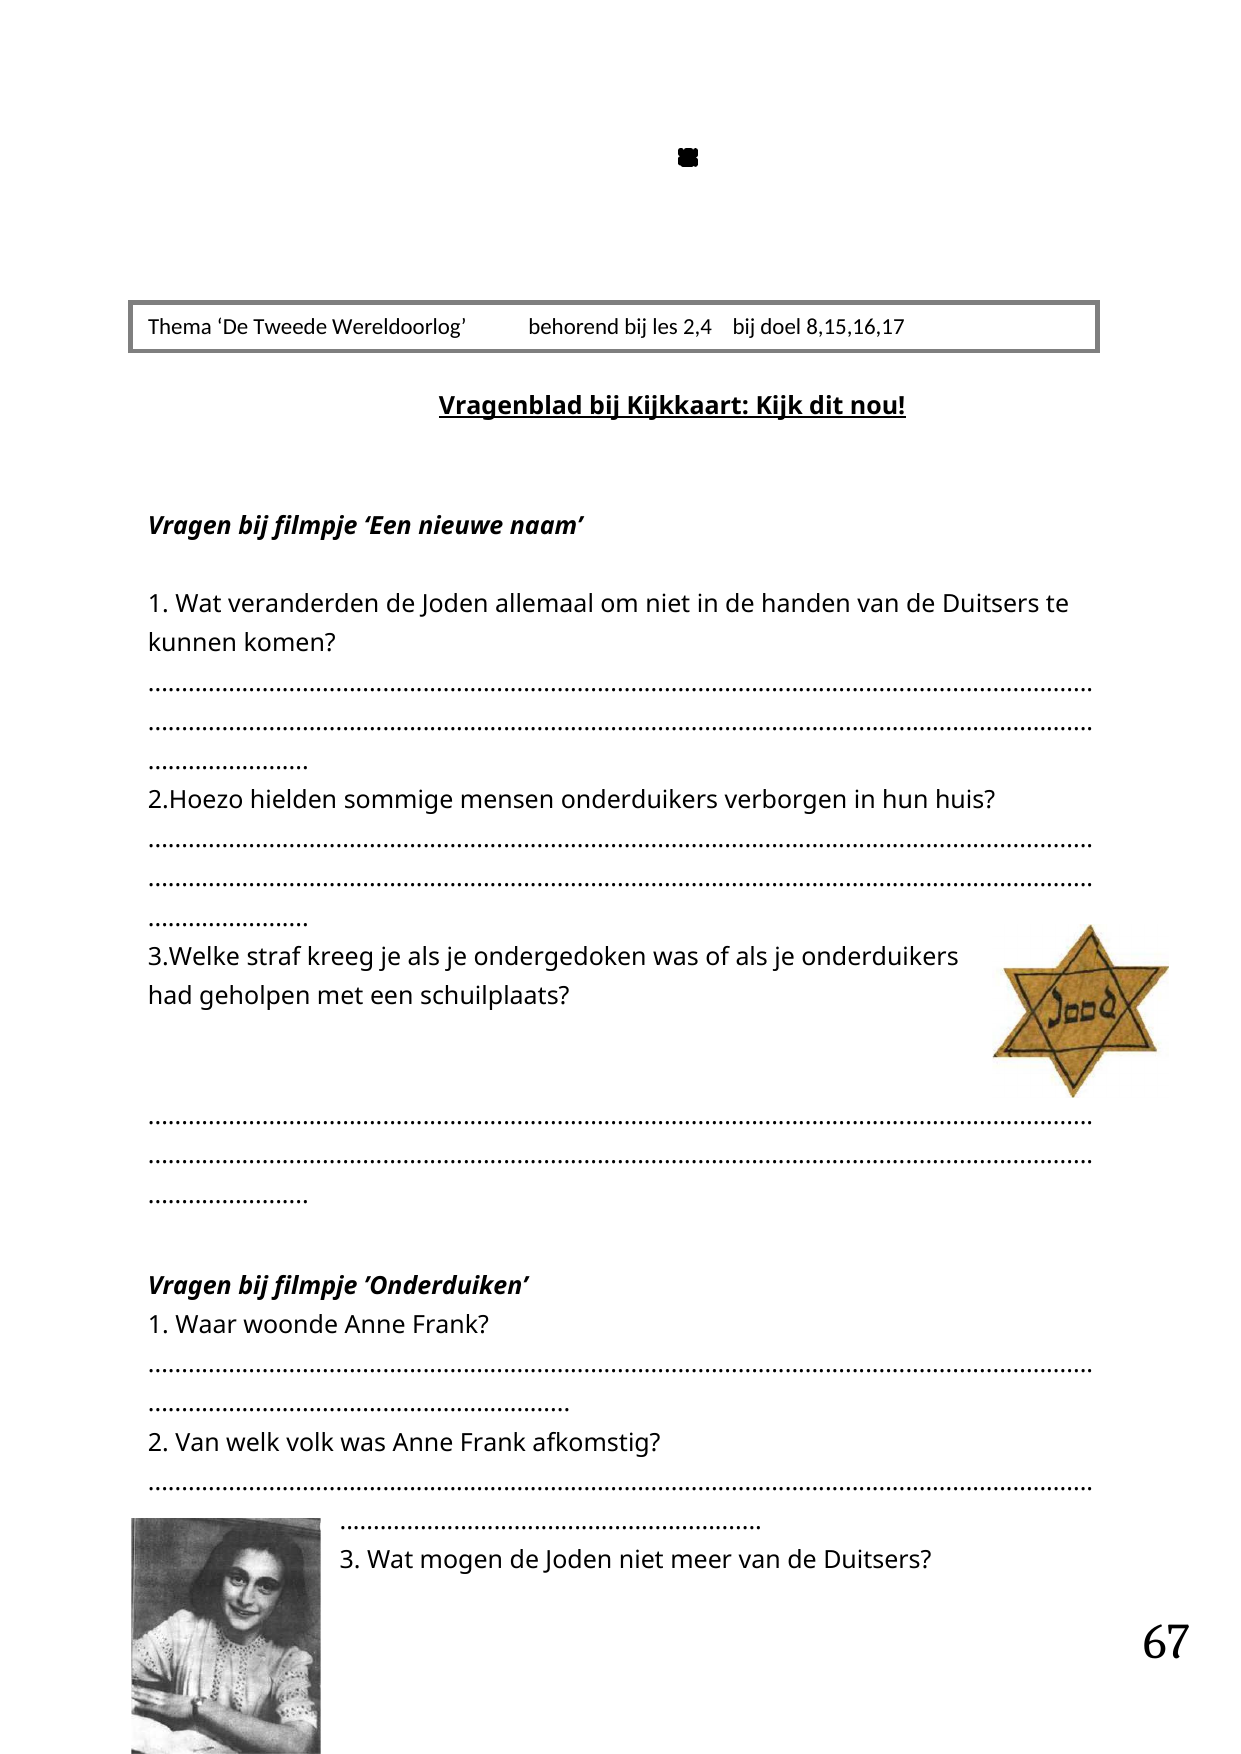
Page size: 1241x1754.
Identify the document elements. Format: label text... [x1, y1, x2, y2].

text Vragenblad bij Kijkkaart: Kijk dit nou! [148, 388, 1093, 422]
picture [1093, 924, 1169, 1098]
text Vragen bij filmpje ‘Een nieuwe naam’ 1. Wat veranderden de Joden allemaal om niet in de handen van de Duitsers te kunnen komen? .................................................................................................................................................................................................................................................................................................................. 2.Hoezo hielden sommige mensen onderduikers verborgen in hun huis? .................................................................................................................................................................................................................................................................................................................. 3.Welke straf kreeg je als je ondergedoken was of als je onderduikers had geholpen met een schuilplaats? .................................................................................................................................................................................................................................................................................................................. [148, 508, 1093, 1242]
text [148, 1267, 1093, 1576]
picture [131, 1518, 321, 1754]
